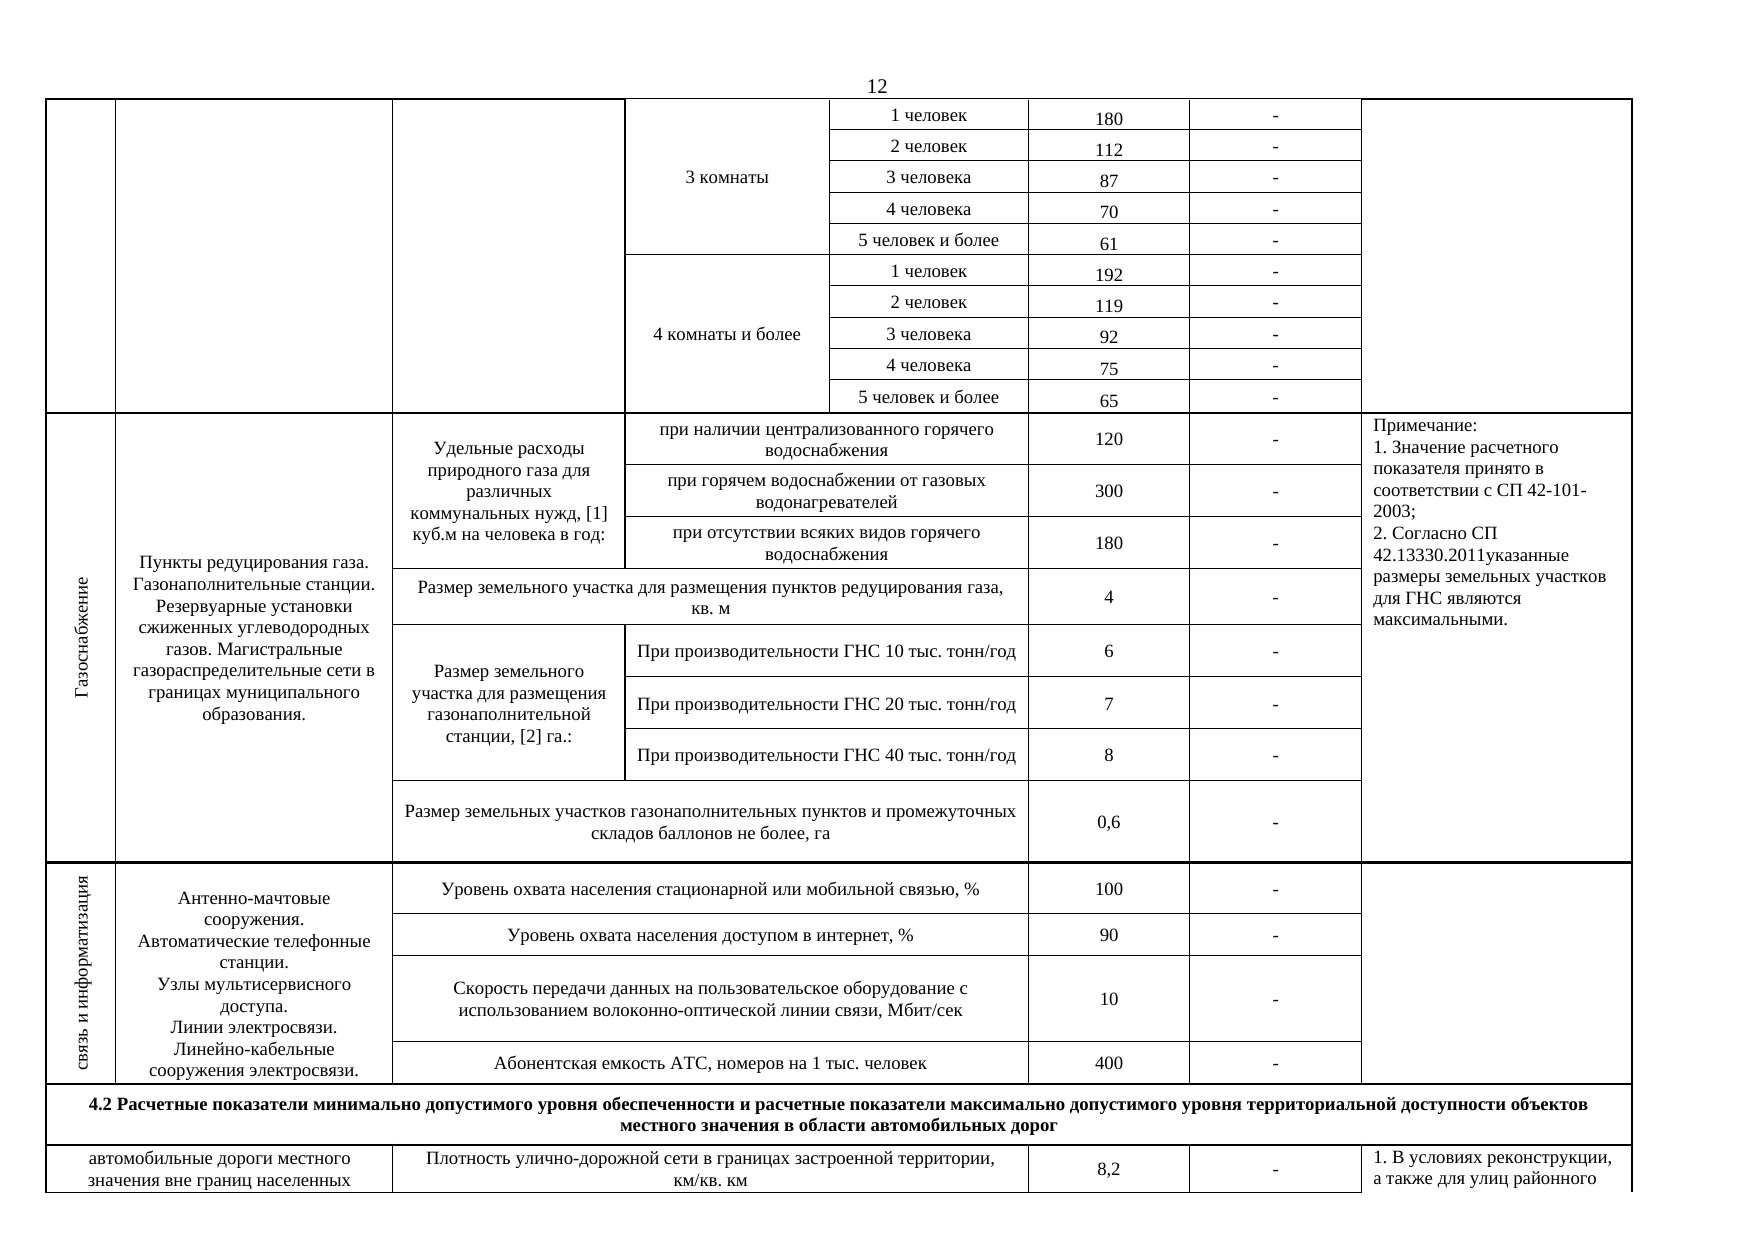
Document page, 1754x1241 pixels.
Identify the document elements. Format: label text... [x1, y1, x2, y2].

table_cell При производительности ГНС 20 тыс. тонн/год [626, 677, 1028, 728]
table_cell - [1190, 286, 1361, 317]
table_cell 87 [1029, 161, 1189, 192]
table_cell 70 [1029, 193, 1189, 223]
table_cell - [1190, 465, 1361, 516]
table_cell 65 [1029, 380, 1189, 412]
table_cell при отсутствии всяких видов горячего водоснабжения [626, 517, 1028, 568]
table_cell 5 человек и более [830, 380, 1028, 412]
table_cell - [1190, 1146, 1361, 1192]
table_cell 2 человек [830, 286, 1028, 317]
table_cell Скорость передачи данных на пользовательское оборудование с использованием волоконно-оптической линии связи, Мбит/сек [393, 956, 1028, 1041]
table_cell связь и информатизация [47, 864, 115, 1083]
table_cell 10 [1029, 956, 1189, 1041]
table_cell 3 комнаты [626, 99, 829, 254]
table_cell - [1190, 956, 1361, 1041]
table_cell при горячем водоснабжении от газовых водонагревателей [626, 465, 1028, 516]
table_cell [393, 1146, 1028, 1192]
table_cell 4 человека [830, 193, 1028, 223]
table_cell 100 [1029, 864, 1189, 913]
table_cell - [1190, 380, 1361, 412]
table_cell Размер земельного участка для размещения газонаполнительной станции, [2] га.: [393, 625, 624, 780]
table_cell Удельные расходы природного газа для различных коммунальных нужд, [1] куб.м на человека в год: [393, 414, 624, 568]
table_cell - [1190, 781, 1361, 861]
table_cell 180 [1029, 517, 1189, 568]
table_cell 6 [1029, 625, 1189, 676]
table_cell - [1190, 193, 1361, 223]
table_cell 3 человека [830, 318, 1028, 348]
table_cell 8,2 [1029, 1146, 1189, 1192]
table_cell 1 человек [830, 255, 1028, 285]
table_cell 1 человек [829, 99, 1028, 129]
table_cell Антенно-мачтовые сооружения. Автоматические телефонные станции. Узлы мультисервисного доступа. Линии электросвязи. Линейно-кабельные сооружения электросвязи. [116, 864, 392, 1083]
table_cell 75 [1029, 349, 1189, 379]
table_cell Уровень охвата населения доступом в интернет, % [393, 914, 1028, 955]
table_cell [1362, 864, 1631, 1083]
table_cell - [1190, 914, 1361, 955]
table_cell 180 [1028, 99, 1189, 129]
table_cell - [1190, 161, 1361, 192]
table_cell Уровень охвата населения стационарной или мобильной связью, % [393, 864, 1028, 913]
table_cell 3 человека [830, 161, 1028, 192]
table_cell 4 комнаты и более [626, 255, 829, 412]
table_cell 4 человека [830, 349, 1028, 379]
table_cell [47, 1146, 392, 1192]
table_cell 4.2 Расчетные показатели минимально допустимого уровня обеспеченности и расчетные показатели максимально допустимого уровня территориальной доступности объектов местного значения в области автомобильных дорог [47, 1085, 1631, 1143]
table_cell 2 человек [830, 130, 1028, 160]
table_cell - [1190, 130, 1361, 160]
table_cell 192 [1029, 255, 1189, 285]
table_cell - [1190, 1042, 1361, 1083]
table_cell - [1190, 318, 1361, 348]
table_cell - [1190, 625, 1361, 676]
table_cell - [1190, 517, 1361, 568]
table_cell 119 [1029, 286, 1189, 317]
table_cell при наличии централизованного горячего водоснабжения [626, 414, 1028, 464]
table_cell - [1190, 224, 1361, 254]
table_cell При производительности ГНС 10 тыс. тонн/год [626, 625, 1028, 676]
table_cell Размер земельного участка для размещения пунктов редуцирования газа, кв. м [393, 569, 1028, 624]
table_cell 90 [1029, 914, 1189, 955]
table_cell 8 [1029, 729, 1189, 780]
table_cell 400 [1029, 1042, 1189, 1083]
table_cell - [1190, 677, 1361, 728]
table_cell Размер земельных участков газонаполнительных пунктов и промежуточных складов баллонов не более, га [393, 781, 1028, 861]
table_cell Примечание: 1. Значение расчетного показателя принято в соответствии с СП 42-101-2003; 2. Согласно СП 42.13330.2011указанные размеры земельных участков для ГНС являются максимальными. [1362, 414, 1631, 861]
table_cell 112 [1029, 130, 1189, 160]
table_cell Абонентская емкость АТС, номеров на 1 тыс. человек [393, 1042, 1028, 1083]
table_cell 4 [1029, 569, 1189, 624]
table_cell 92 [1029, 318, 1189, 348]
table_cell При производительности ГНС 40 тыс. тонн/год [626, 729, 1028, 780]
table_cell - [1190, 255, 1361, 285]
table_cell 120 [1029, 414, 1189, 464]
table_cell - [1190, 864, 1361, 913]
table_cell Газоснабжение [47, 414, 115, 861]
table_cell 61 [1029, 224, 1189, 254]
table_cell 0,6 [1029, 781, 1189, 861]
table_cell - [1190, 729, 1361, 780]
table_cell - [1190, 349, 1361, 379]
table_cell - [1190, 569, 1361, 624]
table_cell 7 [1029, 677, 1189, 728]
table_cell 300 [1029, 465, 1189, 516]
table_cell 5 человек и более [830, 224, 1028, 254]
table_cell - [1190, 414, 1361, 464]
table_cell Пункты редуцирования газа. Газонаполнительные станции. Резервуарные установки сжиженных углеводородных газов. Магистральные газораспределительные сети в границах муниципального образования. [116, 414, 392, 861]
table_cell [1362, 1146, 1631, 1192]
table_cell - [1189, 99, 1361, 129]
